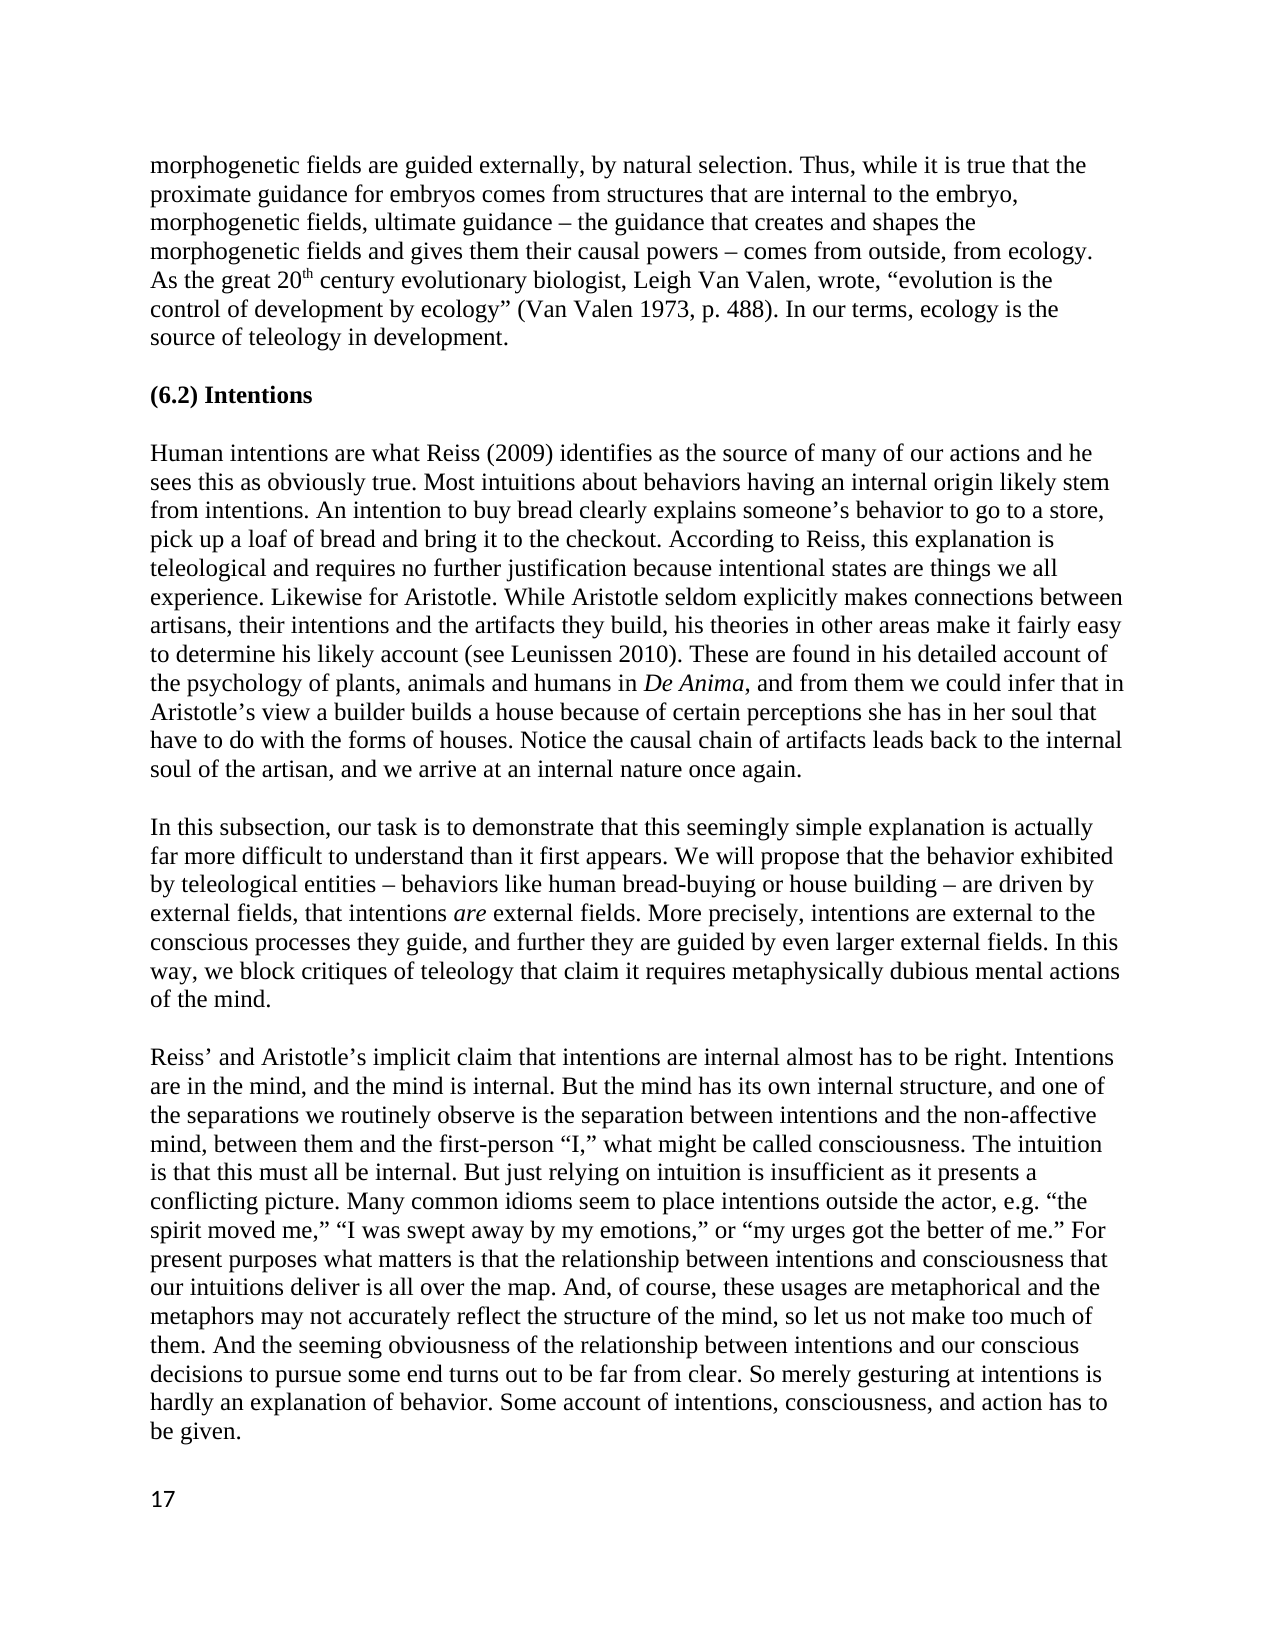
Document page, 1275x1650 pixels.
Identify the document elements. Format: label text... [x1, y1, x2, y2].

text Reiss’ and Aristotle’s implicit claim that intentions are internal almost has to be right. Intentions are in the mind, and the mind is internal. But the mind has its own internal structure, and one of the separations we routinely observe is the separation between intentions and the non-affective mind, between them and the first-person “I,” what might be called consciousness. The intuition is that this must all be internal. But just relying on intuition is insufficient as it presents a conflicting picture. Many common idioms seem to place intentions outside the actor, e.g. “the spirit moved me,” “I was swept away by my emotions,” or “my urges got the better of me.” For present purposes what matters is that the relationship between intentions and consciousness that our intuitions deliver is all over the map. And, of course, these usages are metaphorical and the metaphors may not accurately reflect the structure of the mind, so let us not make too much of them. And the seeming obviousness of the relationship between intentions and our conscious decisions to pursue some end turns out to be far from clear. So merely gesturing at intentions is hardly an explanation of behavior. Some account of intentions, consciousness, and action has to be given. [150, 1042, 1125, 1445]
text (6.2) Intentions [150, 380, 1125, 409]
text In this subsection, our task is to demonstrate that this seemingly simple explanation is actually far more difficult to understand than it first appears. We will propose that the behavior exhibited by teleological entities – behaviors like human bread-buying or house building – are driven by external fields, that intentions are external fields. More precisely, intentions are external to the conscious processes they guide, and further they are guided by even larger external fields. In this way, we block critiques of teleology that claim it requires metaphysically dubious mental actions of the mind. [150, 812, 1125, 1013]
text Human intentions are what Reiss (2009) identifies as the source of many of our actions and he sees this as obviously true. Most intuitions about behaviors having an internal origin likely stem from intentions. An intention to buy bread clearly explains someone’s behavior to go to a store, pick up a loaf of bread and bring it to the checkout. According to Reiss, this explanation is teleological and requires no further justification because intentional states are things we all experience. Likewise for Aristotle. While Aristotle seldom explicitly makes connections between artisans, their intentions and the artifacts they build, his theories in other areas make it fairly easy to determine his likely account (see Leunissen 2010). These are found in his detailed account of the psychology of plants, animals and humans in De Anima, and from them we could infer that in Aristotle’s view a builder builds a house because of certain perceptions she has in her soul that have to do with the forms of houses. Notice the causal chain of artifacts leads back to the internal soul of the artisan, and we arrive at an internal nature once again. [150, 438, 1125, 783]
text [150, 150, 1125, 351]
